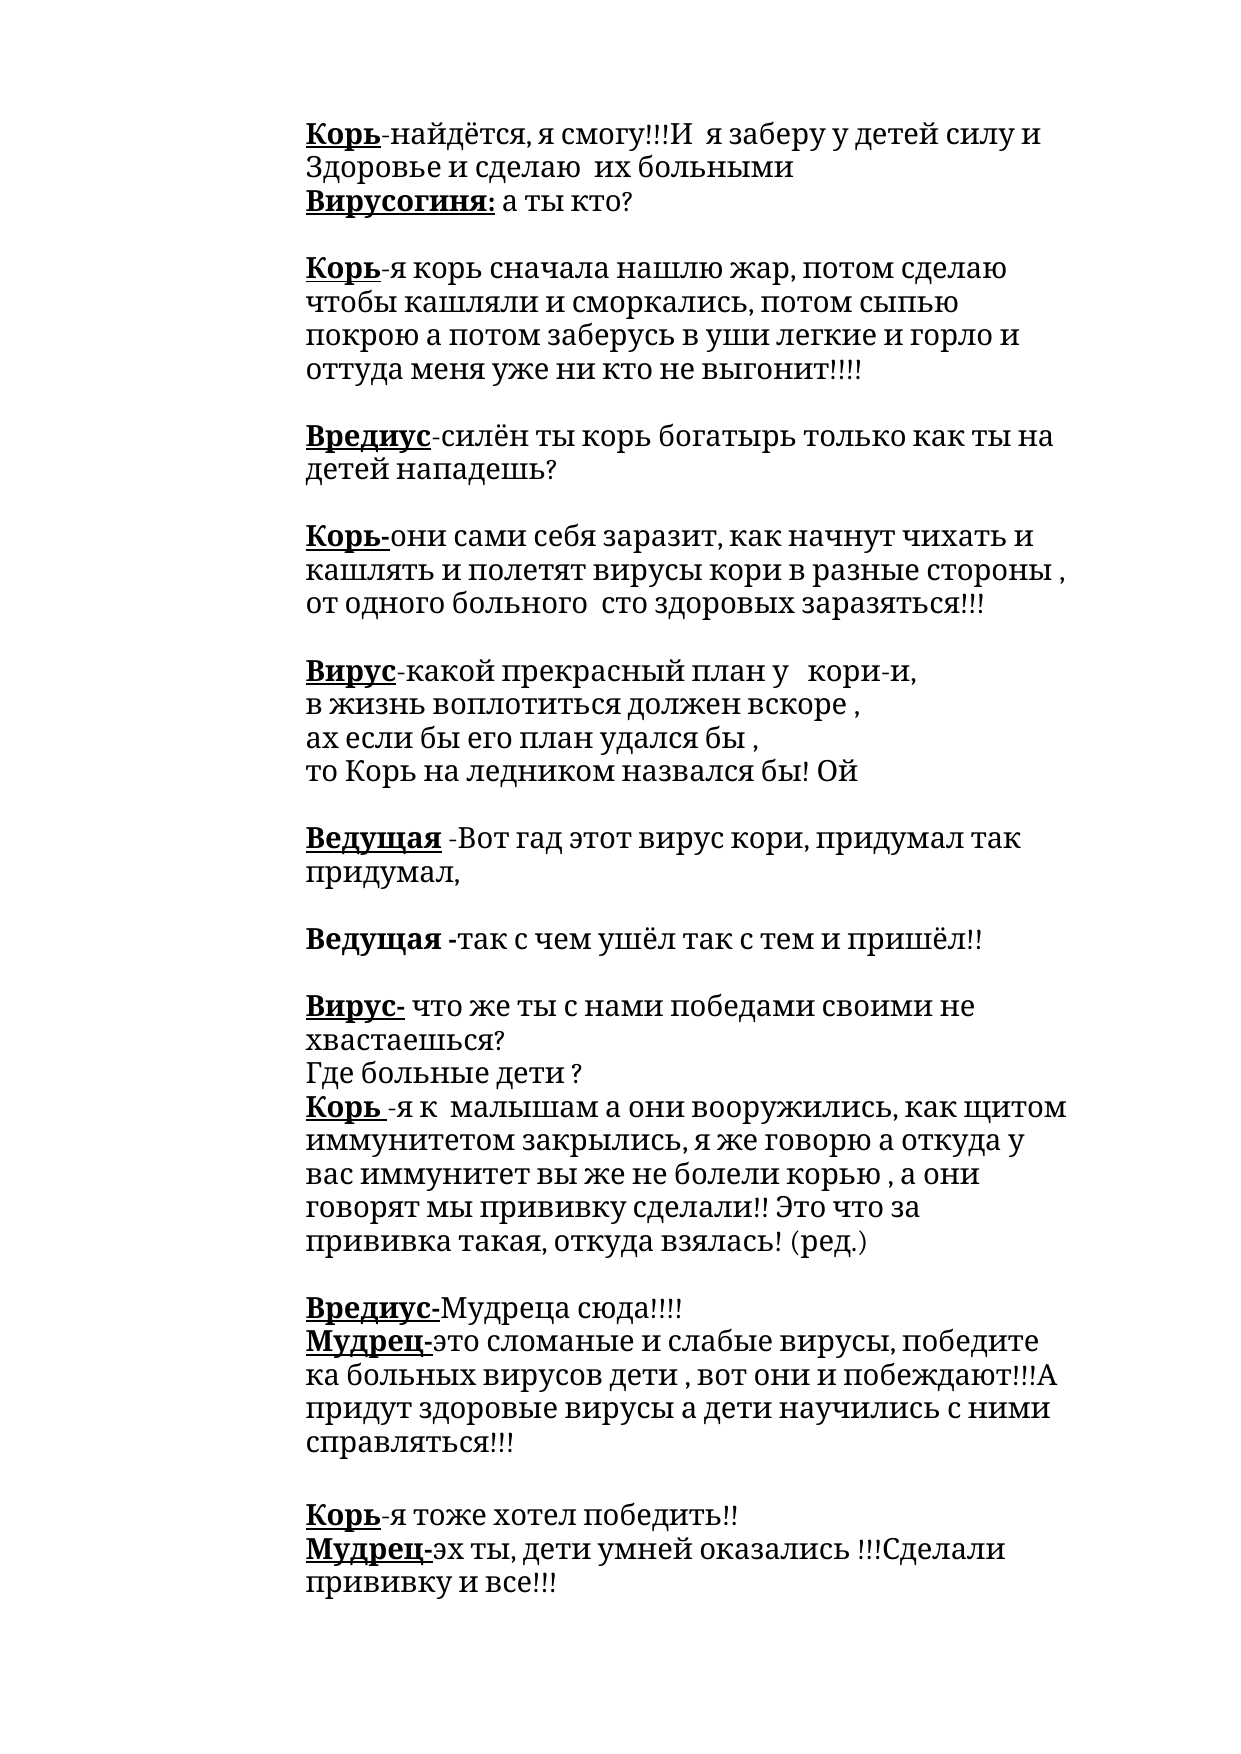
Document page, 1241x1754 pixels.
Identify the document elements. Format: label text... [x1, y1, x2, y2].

text Где больные дети ? Корь -я к малышам а они вооружились, как щитом иммунитетом закрылись, я же говорю а откуда у вас иммунитет вы же не болели корью , а они говорят мы прививку сделали!! Это что за прививка такая, откуда взялась! (ред.) [305, 1057, 1069, 1258]
text ах если бы его план удался бы , [305, 722, 1069, 755]
text Ведущая -так с чем ушёл так с тем и пришёл!! [305, 923, 1069, 957]
text Корь-я корь сначала нашлю жар, потом сделаю чтобы кашляли и сморкались, потом сыпью покрою а потом заберусь в уши легкие и горло и оттуда меня уже ни кто не выгонит!!!! [305, 219, 1069, 386]
text Вирус- что же ты с нами победами своими не хвастаешься? [305, 990, 1069, 1057]
text Ведущая -Вот гад этот вирус кори, придумал так придумал, [305, 822, 1069, 889]
text Корь-они сами себя заразит, как начнут чихать и кашлять и полетят вирусы кори в разные стороны , от одного больного сто здоровых заразяться!!! [305, 487, 1069, 621]
text Вредиус-Мудреца сюда!!!! Мудрец-это сломаные и слабые вирусы, победите ка больных вирусов дети , вот они и побеждают!!!А придут здоровые вирусы а дети научились с ними справляться!!! [305, 1292, 1069, 1460]
text Вредиус-силён ты корь богатырь только как ты на детей нападешь? [305, 420, 1069, 487]
text в жизнь воплотиться должен вскоре , [305, 688, 1069, 722]
text Корь-найдётся, я смогу!!!И я заберу у детей силу и Здоровье и сделаю их больными Вирусогиня: а ты кто? [305, 118, 1069, 219]
text Вирус-какой прекрасный план у кори-и, [305, 655, 1069, 688]
text то Корь на ледником назвался бы! Ой [305, 755, 1069, 789]
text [305, 1499, 1069, 1600]
